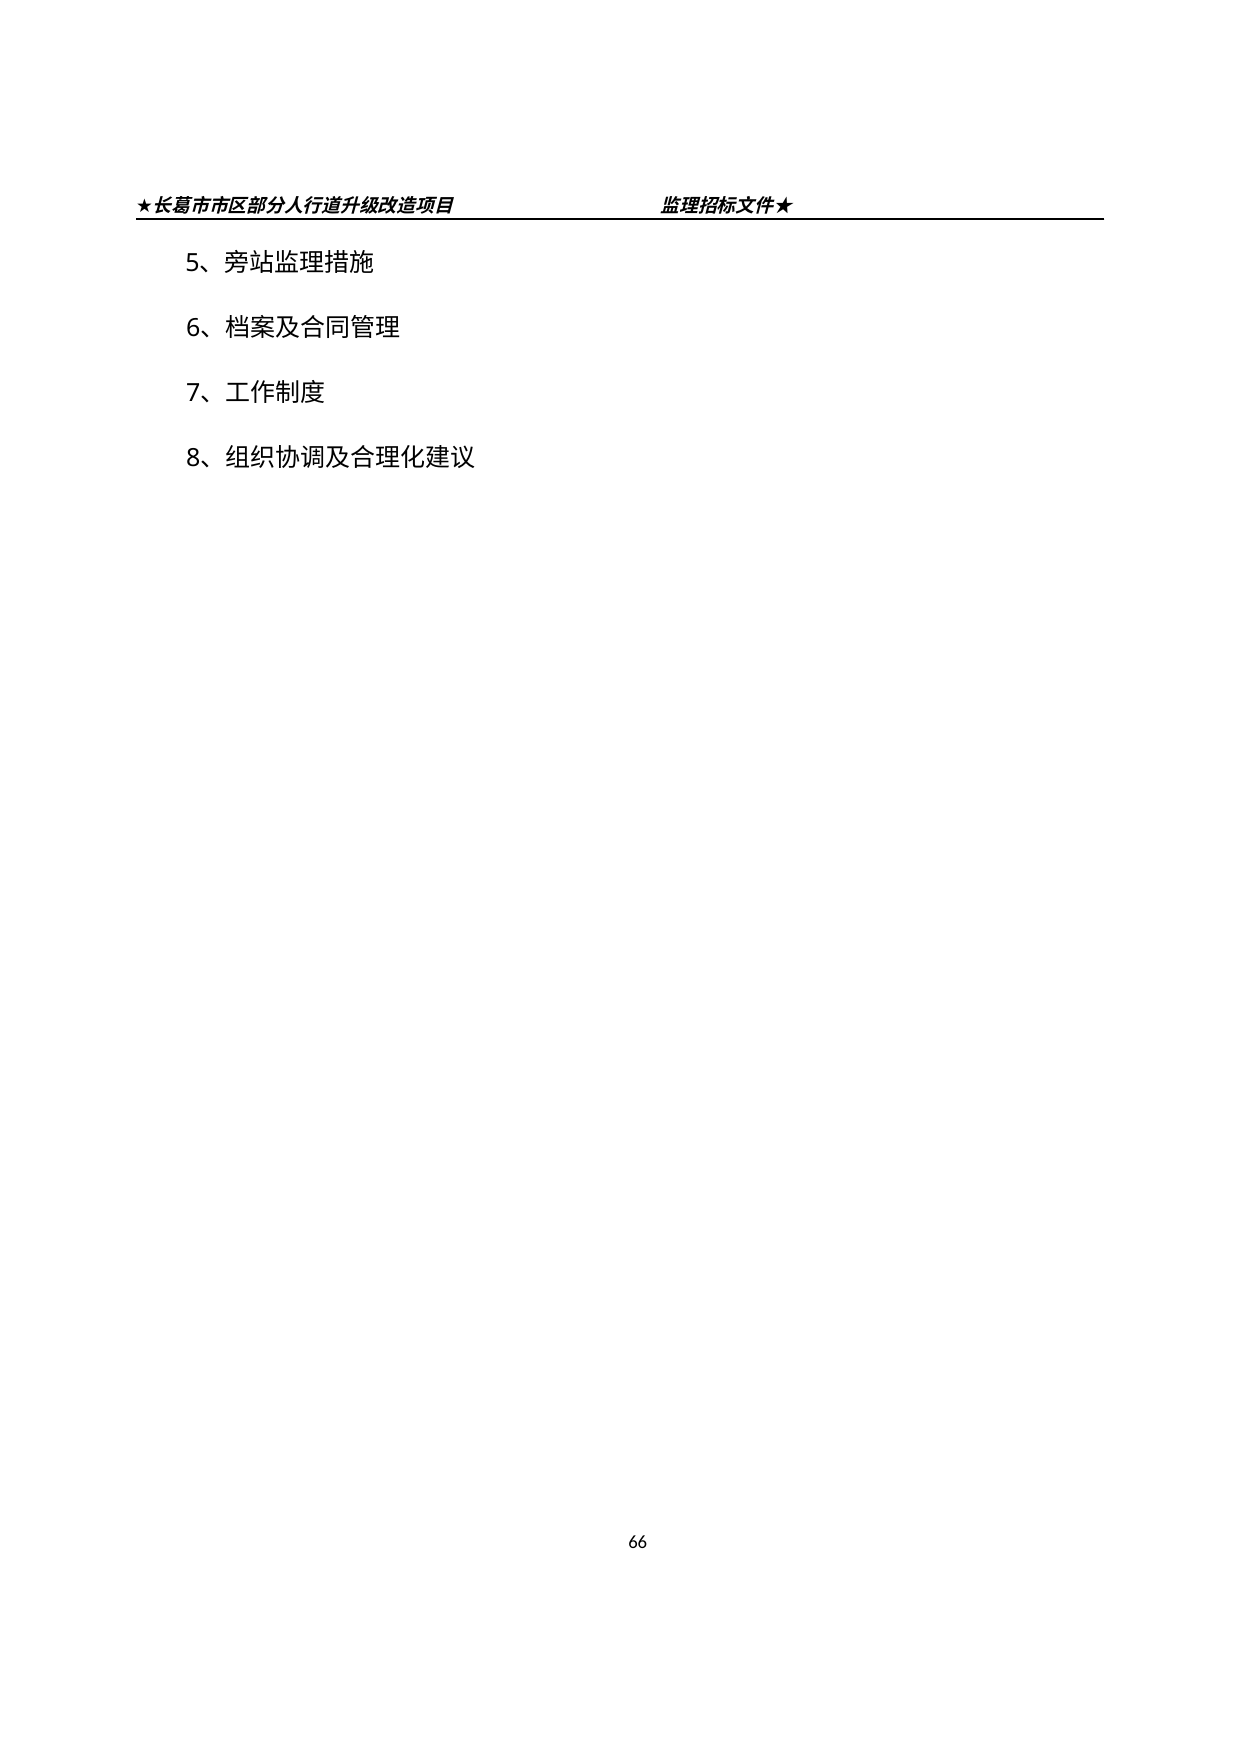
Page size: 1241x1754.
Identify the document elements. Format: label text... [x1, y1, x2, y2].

text 6、档案及合同管理 [136, 293, 1104, 358]
text 7、工作制度 [136, 358, 1104, 423]
text 8、组织协调及合理化建议 [136, 423, 1104, 488]
text 5、旁站监理措施 [136, 228, 1104, 293]
